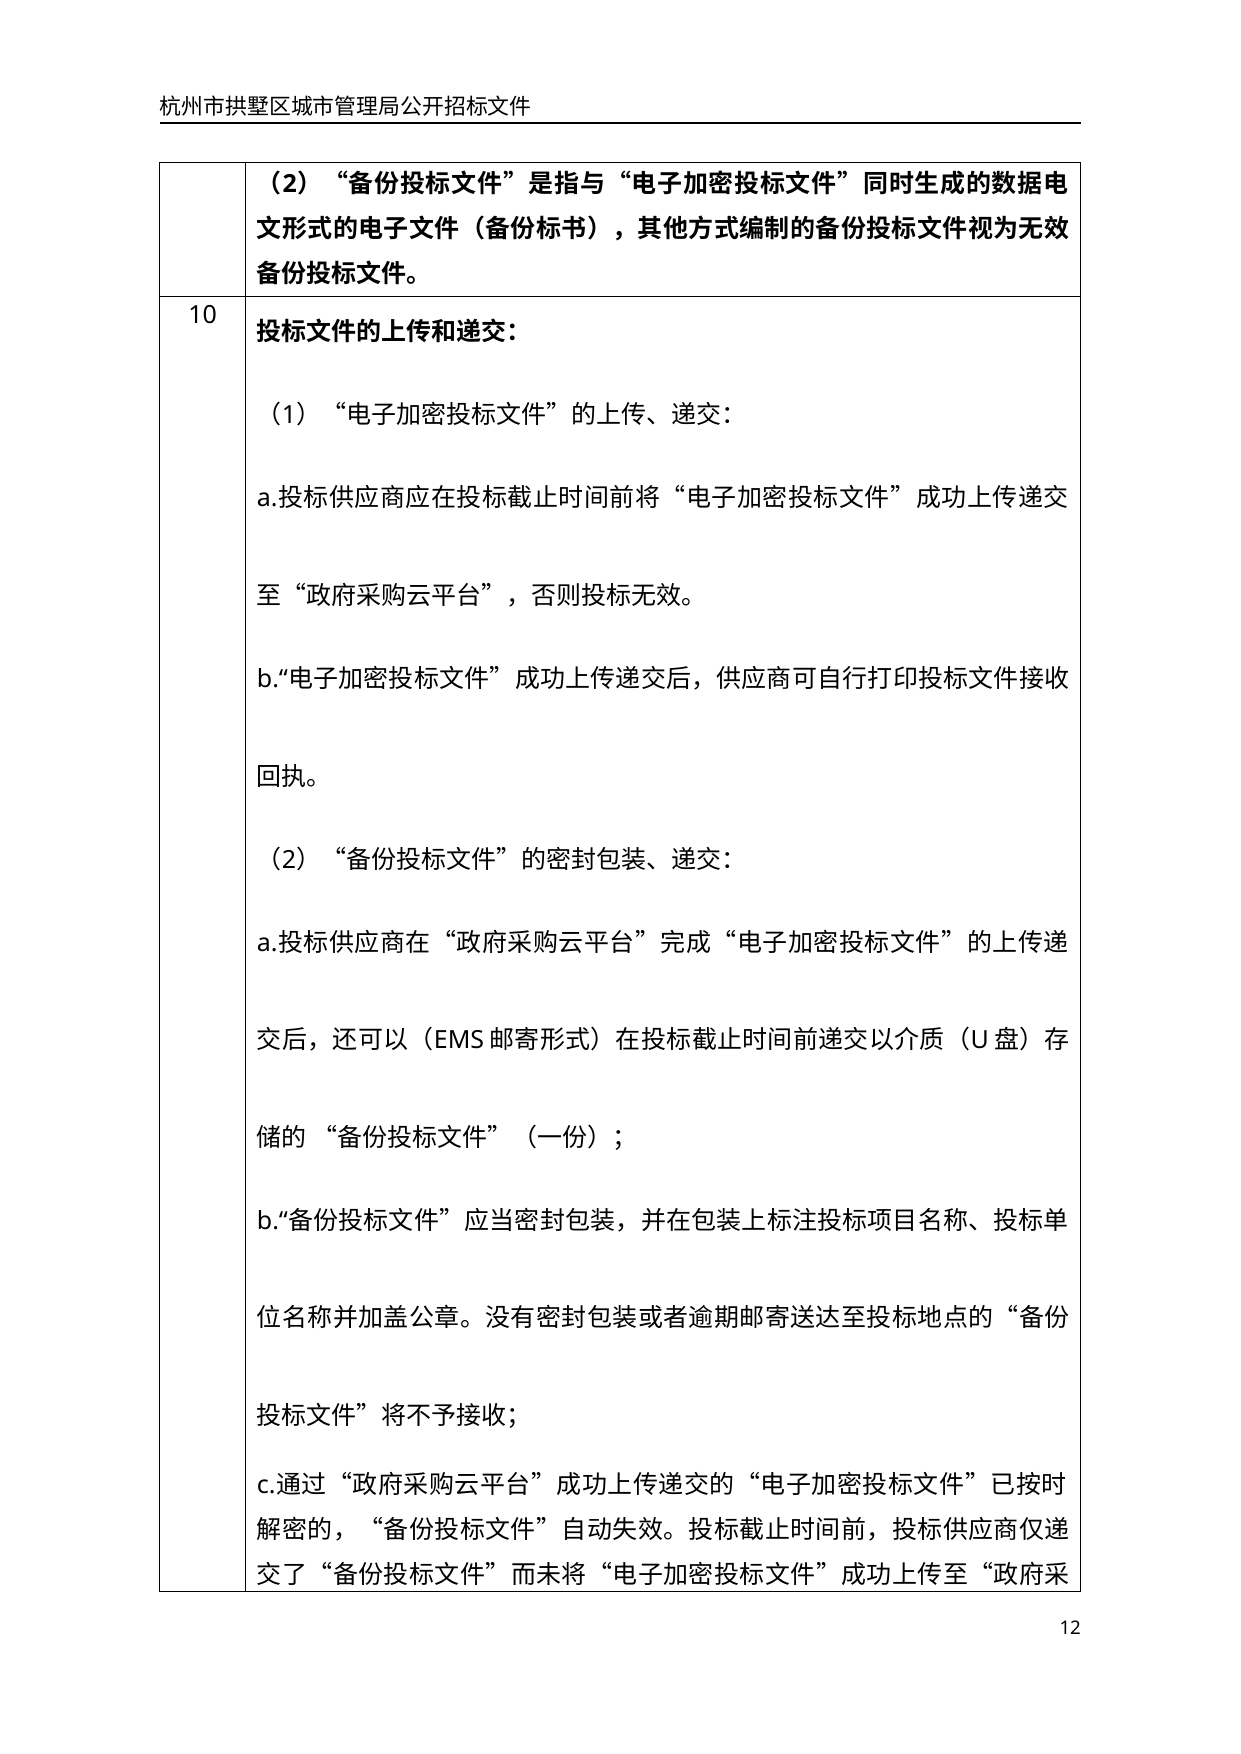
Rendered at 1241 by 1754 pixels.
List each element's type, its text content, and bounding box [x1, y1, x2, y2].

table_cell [246, 297, 1080, 1591]
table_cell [246, 163, 1080, 296]
table_cell 9 [160, 163, 245, 296]
table_cell 10 [160, 297, 245, 1591]
